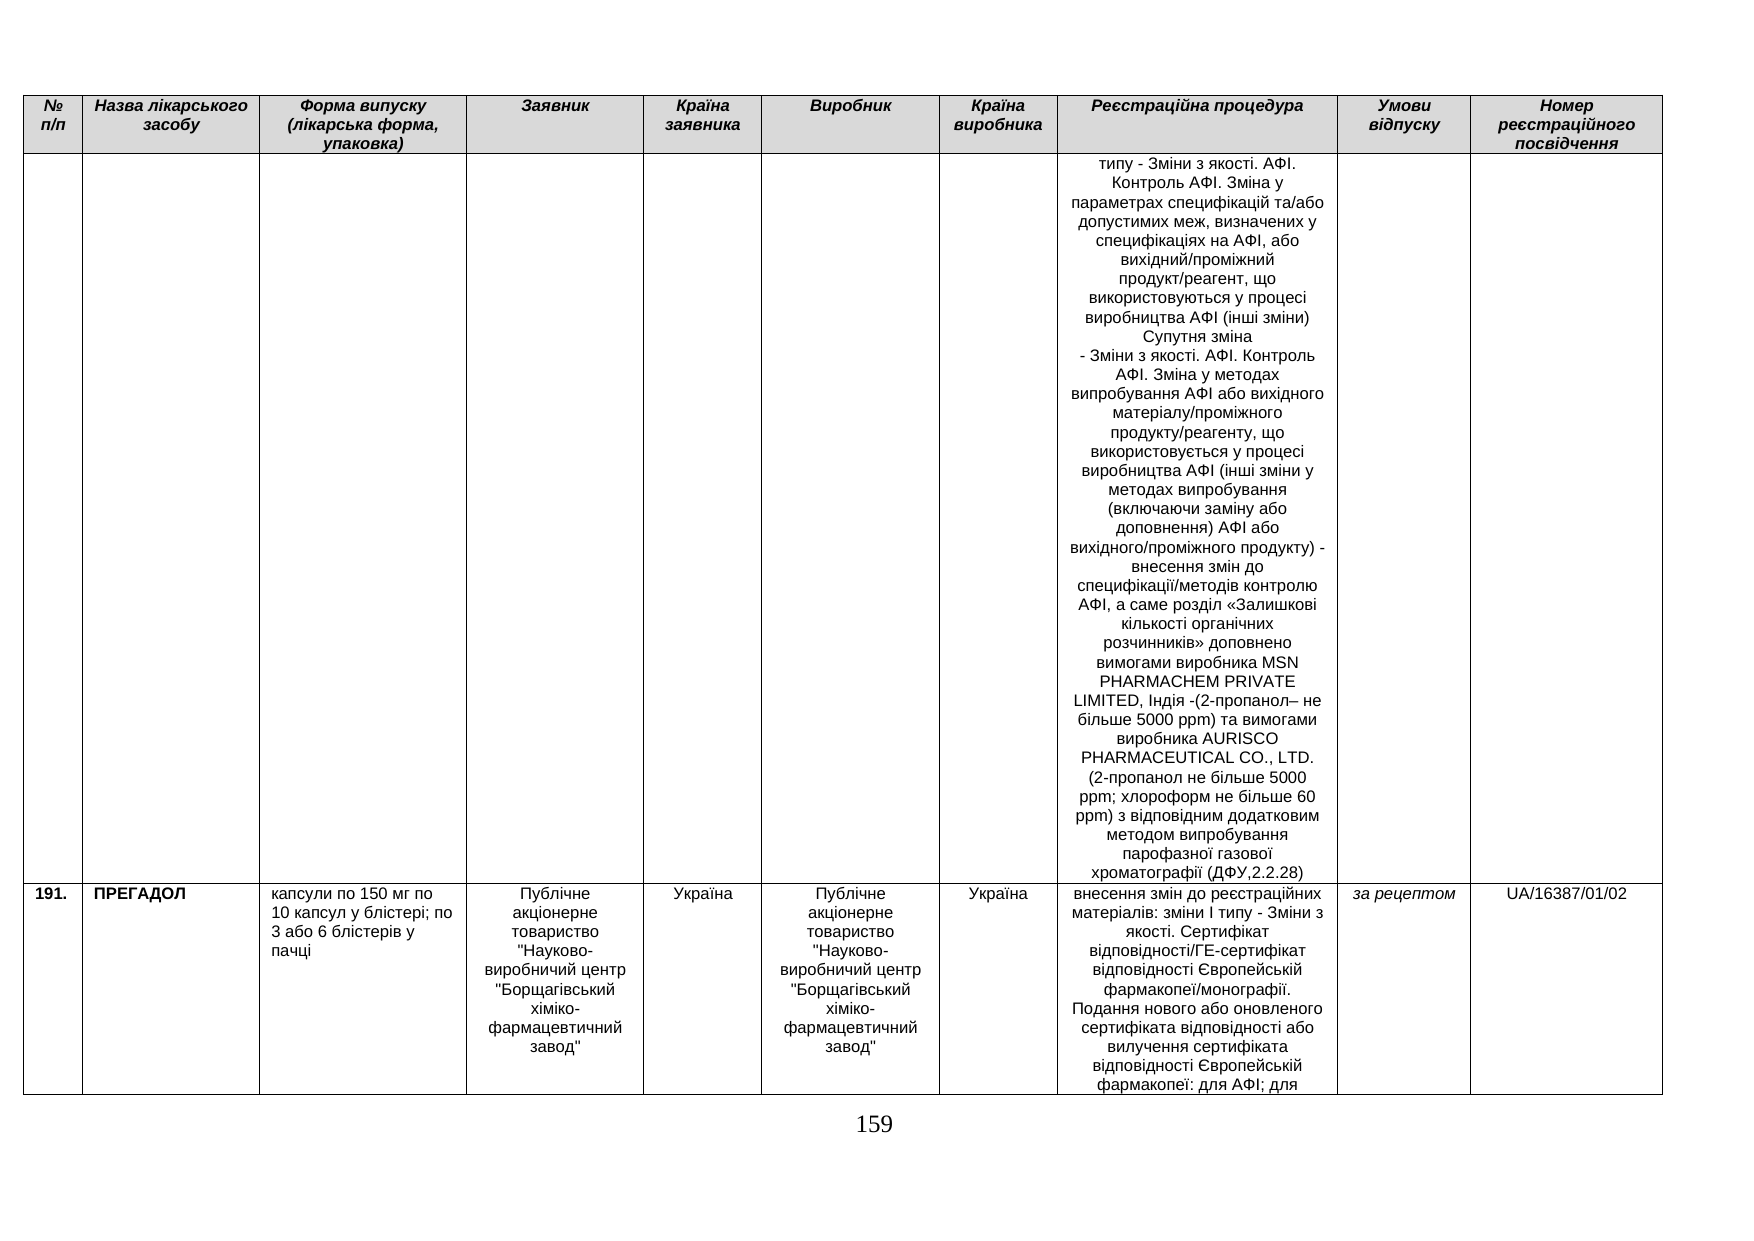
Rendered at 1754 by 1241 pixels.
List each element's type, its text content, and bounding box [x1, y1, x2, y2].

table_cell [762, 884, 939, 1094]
table_header Країна заявника [644, 96, 761, 153]
table_header Назва лікарського засобу [83, 96, 259, 153]
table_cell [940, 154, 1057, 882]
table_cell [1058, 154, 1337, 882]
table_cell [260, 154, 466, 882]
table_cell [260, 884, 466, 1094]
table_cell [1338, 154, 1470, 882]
table_header Виробник [762, 96, 939, 153]
table_header Форма випуску (лікарська форма, упаковка) [260, 96, 466, 153]
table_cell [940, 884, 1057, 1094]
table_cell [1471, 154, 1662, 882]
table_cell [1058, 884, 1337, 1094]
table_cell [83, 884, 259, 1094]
table_header Заявник [467, 96, 643, 153]
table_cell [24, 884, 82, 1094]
table_header Умови відпуску [1338, 96, 1470, 153]
table_header Реєстраційна процедура [1058, 96, 1337, 153]
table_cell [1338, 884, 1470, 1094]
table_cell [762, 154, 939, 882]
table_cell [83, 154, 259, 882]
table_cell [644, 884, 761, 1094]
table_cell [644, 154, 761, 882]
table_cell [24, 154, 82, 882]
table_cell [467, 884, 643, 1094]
table_header № п/п [24, 96, 82, 153]
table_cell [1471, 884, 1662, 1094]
table_header Номер реєстраційного посвідчення [1471, 96, 1662, 153]
table_header Країна виробника [940, 96, 1057, 153]
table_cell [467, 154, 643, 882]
